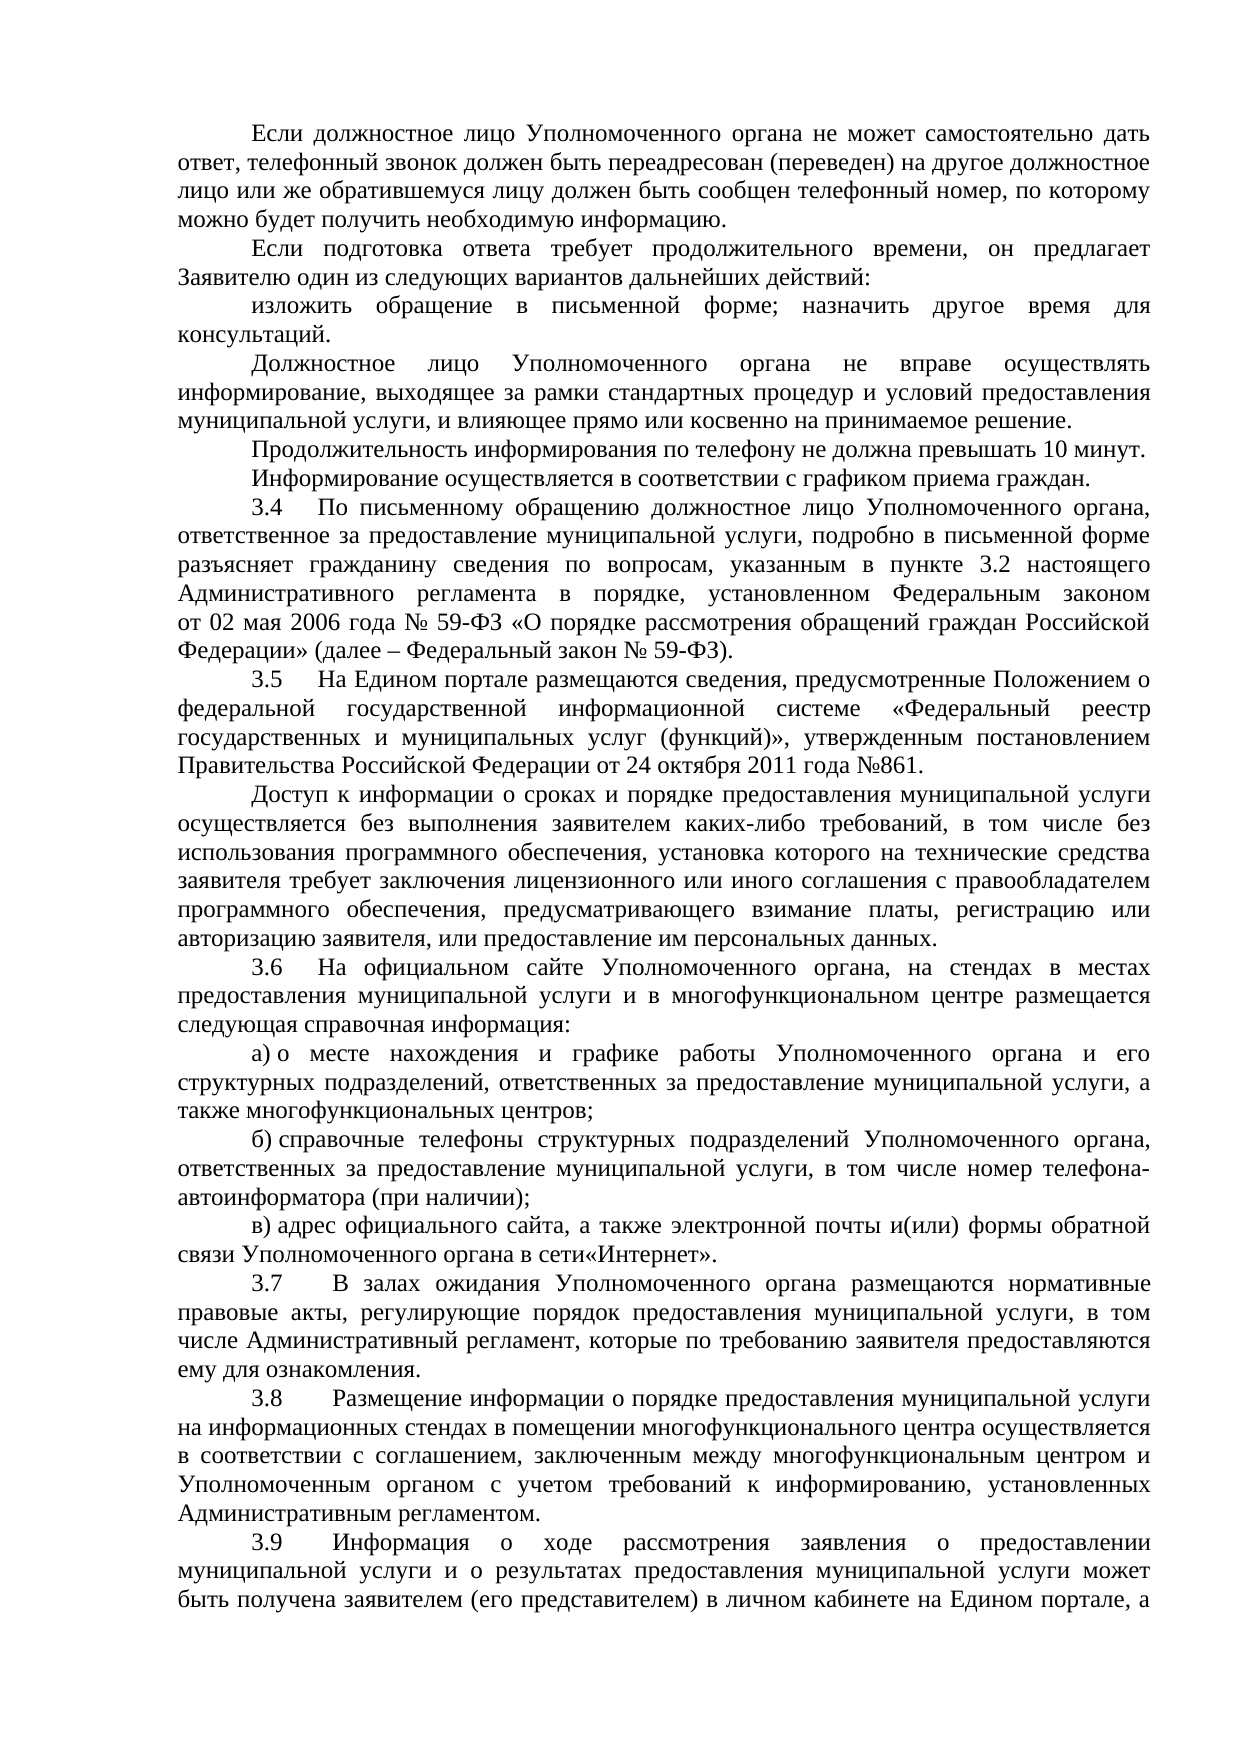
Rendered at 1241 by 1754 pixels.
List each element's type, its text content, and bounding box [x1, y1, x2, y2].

text Если подготовка ответа требует продолжительного времени, он предлагает Заявителю один из следующих вариантов дальнейших действий: [177, 233, 1151, 291]
text Продолжительность информирования по телефону не должна превышать 10 минут. [177, 434, 1151, 463]
list По письменному обращению должностное лицо Уполномоченного органа, ответственное за предоставление муниципальной услуги, подробно в письменной форме разъясняет гражданину сведения по вопросам, указанным в пункте 3.2 настоящего Административного регламента в порядке, установленном Федеральным законом от 02 мая 2006 года № 59-ФЗ «О порядке рассмотрения обращений граждан Российской Федерации» (далее – Федеральный закон № 59-ФЗ). [177, 492, 1151, 664]
text в) адрес официального сайта, а также электронной почты и(или) формы обратной связи Уполномоченного органа в сети«Интернет». [177, 1211, 1151, 1268]
text Должностное лицо Уполномоченного органа не вправе осуществлять информирование, выходящее за рамки стандартных процедур и условий предоставления муниципальной услуги, и влияющее прямо или косвенно на принимаемое решение. [177, 348, 1151, 434]
text Доступ к информации о сроках и порядке предоставления муниципальной услуги осуществляется без выполнения заявителем каких-либо требований, в том числе без использования программного обеспечения, установка которого на технические средства заявителя требует заключения лицензионного или иного соглашения с правообладателем программного обеспечения, предусматривающего взимание платы, регистрацию или авторизацию заявителя, или предоставление им персональных данных. [177, 779, 1151, 952]
list На Едином портале размещаются сведения, предусмотренные Положением о федеральной государственной информационной системе «Федеральный реестр государственных и муниципальных услуг (функций)», утвержденным постановлением Правительства Российской Федерации от 24 октября 2011 года №861. [177, 664, 1151, 779]
list Размещение информации о порядке предоставления муниципальной услуги на информационных стендах в помещении многофункционального центра осуществляется в соответствии с соглашением, заключенным между многофункциональным центром и Уполномоченным органом с учетом требований к информированию, установленных Административным регламентом. [177, 1383, 1151, 1527]
text Если должностное лицо Уполномоченного органа не может самостоятельно дать ответ, телефонный звонок должен быть переадресован (переведен) на другое должностное лицо или же обратившемуся лицу должен быть сообщен телефонный номер, по которому можно будет получить необходимую информацию. [177, 118, 1151, 233]
text изложить обращение в письменной форме; назначить другое время для консультаций. [177, 291, 1151, 348]
text а) о месте нахождения и графике работы Уполномоченного органа и его структурных подразделений, ответственных за предоставление муниципальной услуги, а также многофункциональных центров; [177, 1038, 1151, 1124]
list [177, 1527, 1151, 1613]
text Информирование осуществляется в соответствии с графиком приема граждан. [177, 463, 1151, 492]
list В залах ожидания Уполномоченного органа размещаются нормативные правовые акты, регулирующие порядок предоставления муниципальной услуги, в том числе Административный регламент, которые по требованию заявителя предоставляются ему для ознакомления. [177, 1268, 1151, 1383]
list На официальном сайте Уполномоченного органа, на стендах в местах предоставления муниципальной услуги и в многофункциональном центре размещается следующая справочная информация: [177, 952, 1151, 1038]
text б) справочные телефоны структурных подразделений Уполномоченного органа, ответственных за предоставление муниципальной услуги, в том числе номер телефона-автоинформатора (при наличии); [177, 1124, 1151, 1211]
